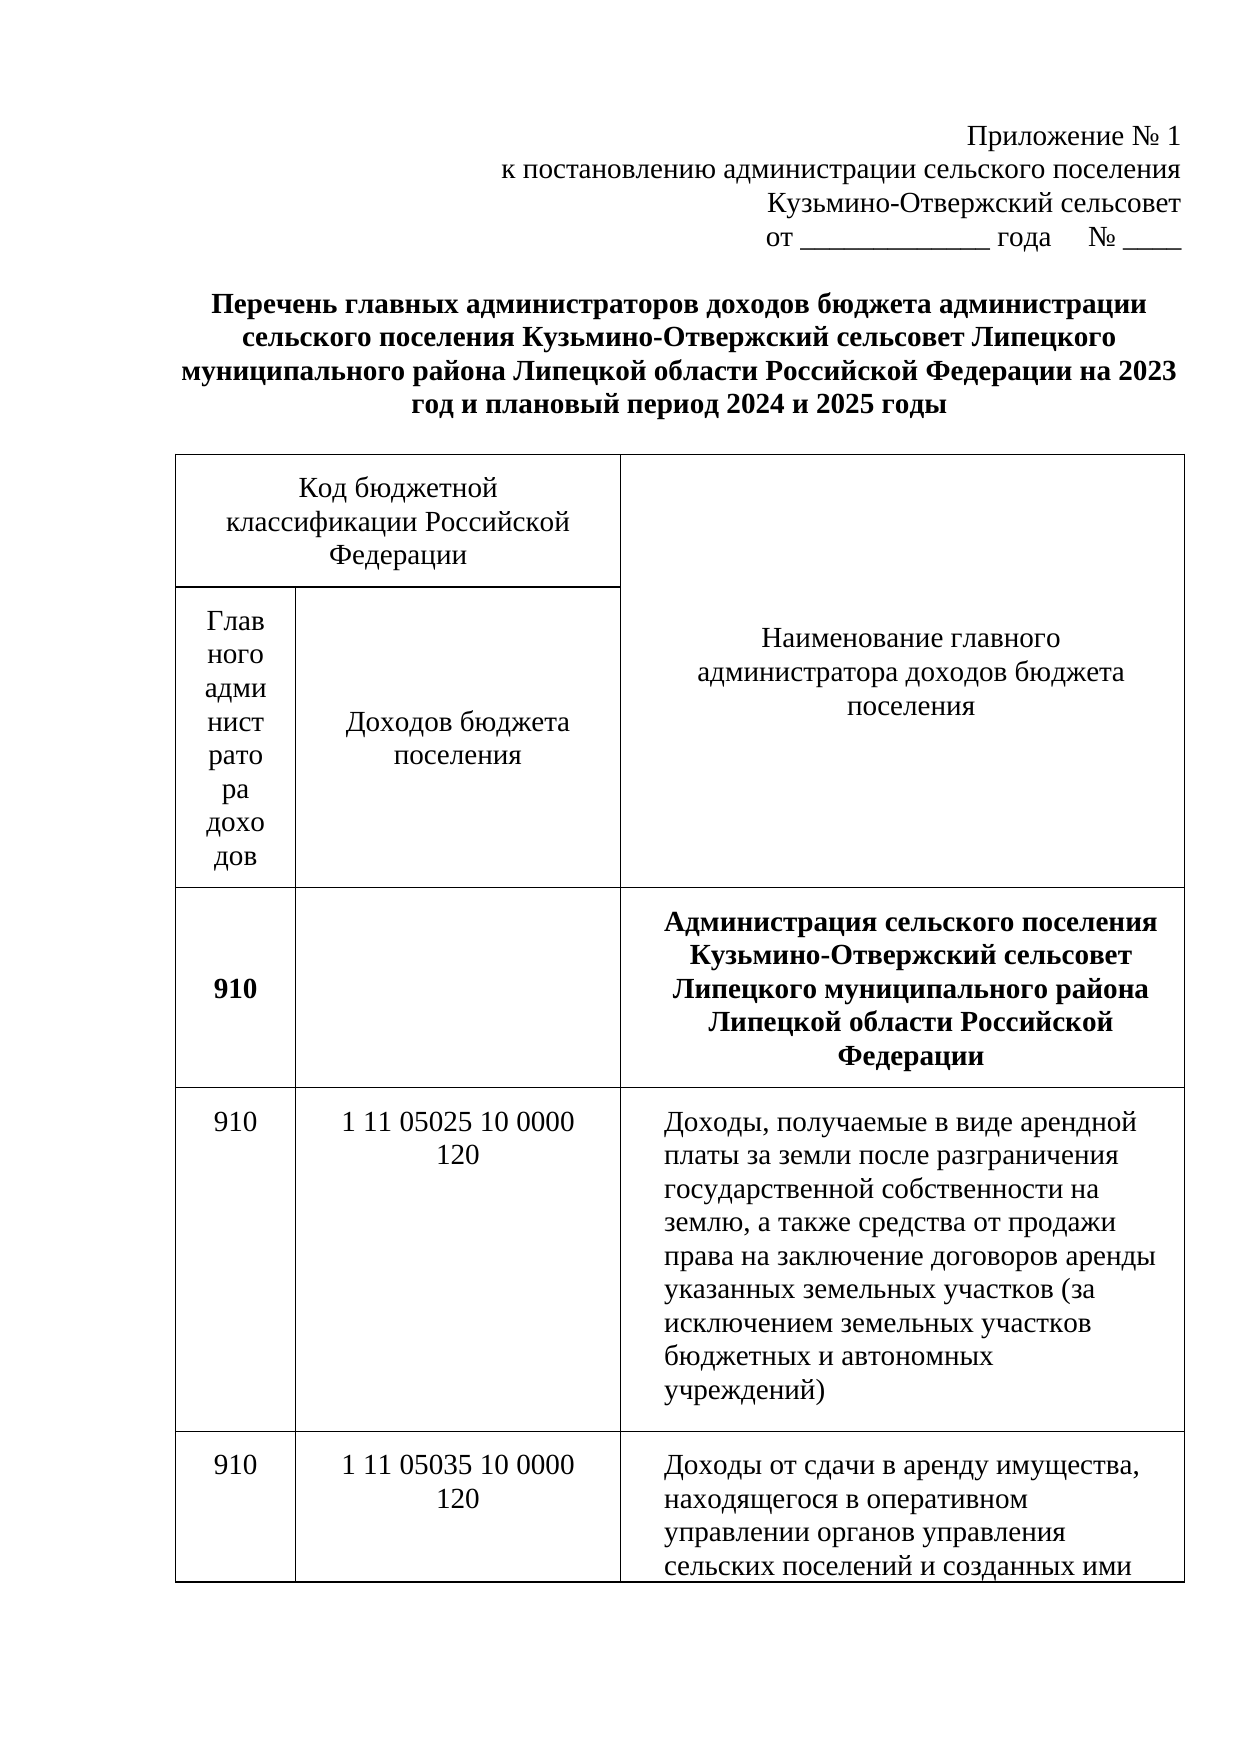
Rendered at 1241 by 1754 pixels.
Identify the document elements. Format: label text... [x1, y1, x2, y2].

table_cell Главного администратора доходов [176, 588, 295, 887]
table_cell 910 [176, 888, 295, 1087]
table_cell 1 11 05025 10 0000 120 [296, 1088, 620, 1431]
table_cell 910 [176, 1088, 295, 1431]
text Приложение № 1 [177, 118, 1181, 152]
table_cell 910 [176, 1432, 295, 1581]
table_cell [621, 1432, 1184, 1581]
table_cell [296, 888, 620, 1087]
text Кузьмино-Отвержский сельсовет от _____________ года № ____ [177, 185, 1181, 252]
table_cell Доходов бюджета поселения [296, 588, 620, 887]
table_header Код бюджетной классификации Российской Федерации [176, 455, 620, 586]
table_cell Администрация сельского поселения Кузьмино-Отвержский сельсовет Липецкого муниципального района Липецкой области Российской Федерации [621, 888, 1184, 1087]
table_cell Доходы, получаемые в виде арендной платы за земли после разграничения государственной собственности на землю, а также средства от продажи права на заключение договоров аренды указанных земельных участков (за исключением земельных участков бюджетных и автономных учреждений) [621, 1088, 1184, 1431]
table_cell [296, 1432, 620, 1581]
text Перечень главных администраторов доходов бюджета администрации сельского поселения Кузьмино-Отвержский сельсовет Липецкого муниципального района Липецкой области Российской Федерации на 2023 год и плановый период 2024 и 2025 годы [177, 286, 1181, 420]
table_header Наименование главного администратора доходов бюджета поселения [621, 455, 1184, 887]
text к постановлению администрации сельского поселения [177, 152, 1181, 185]
